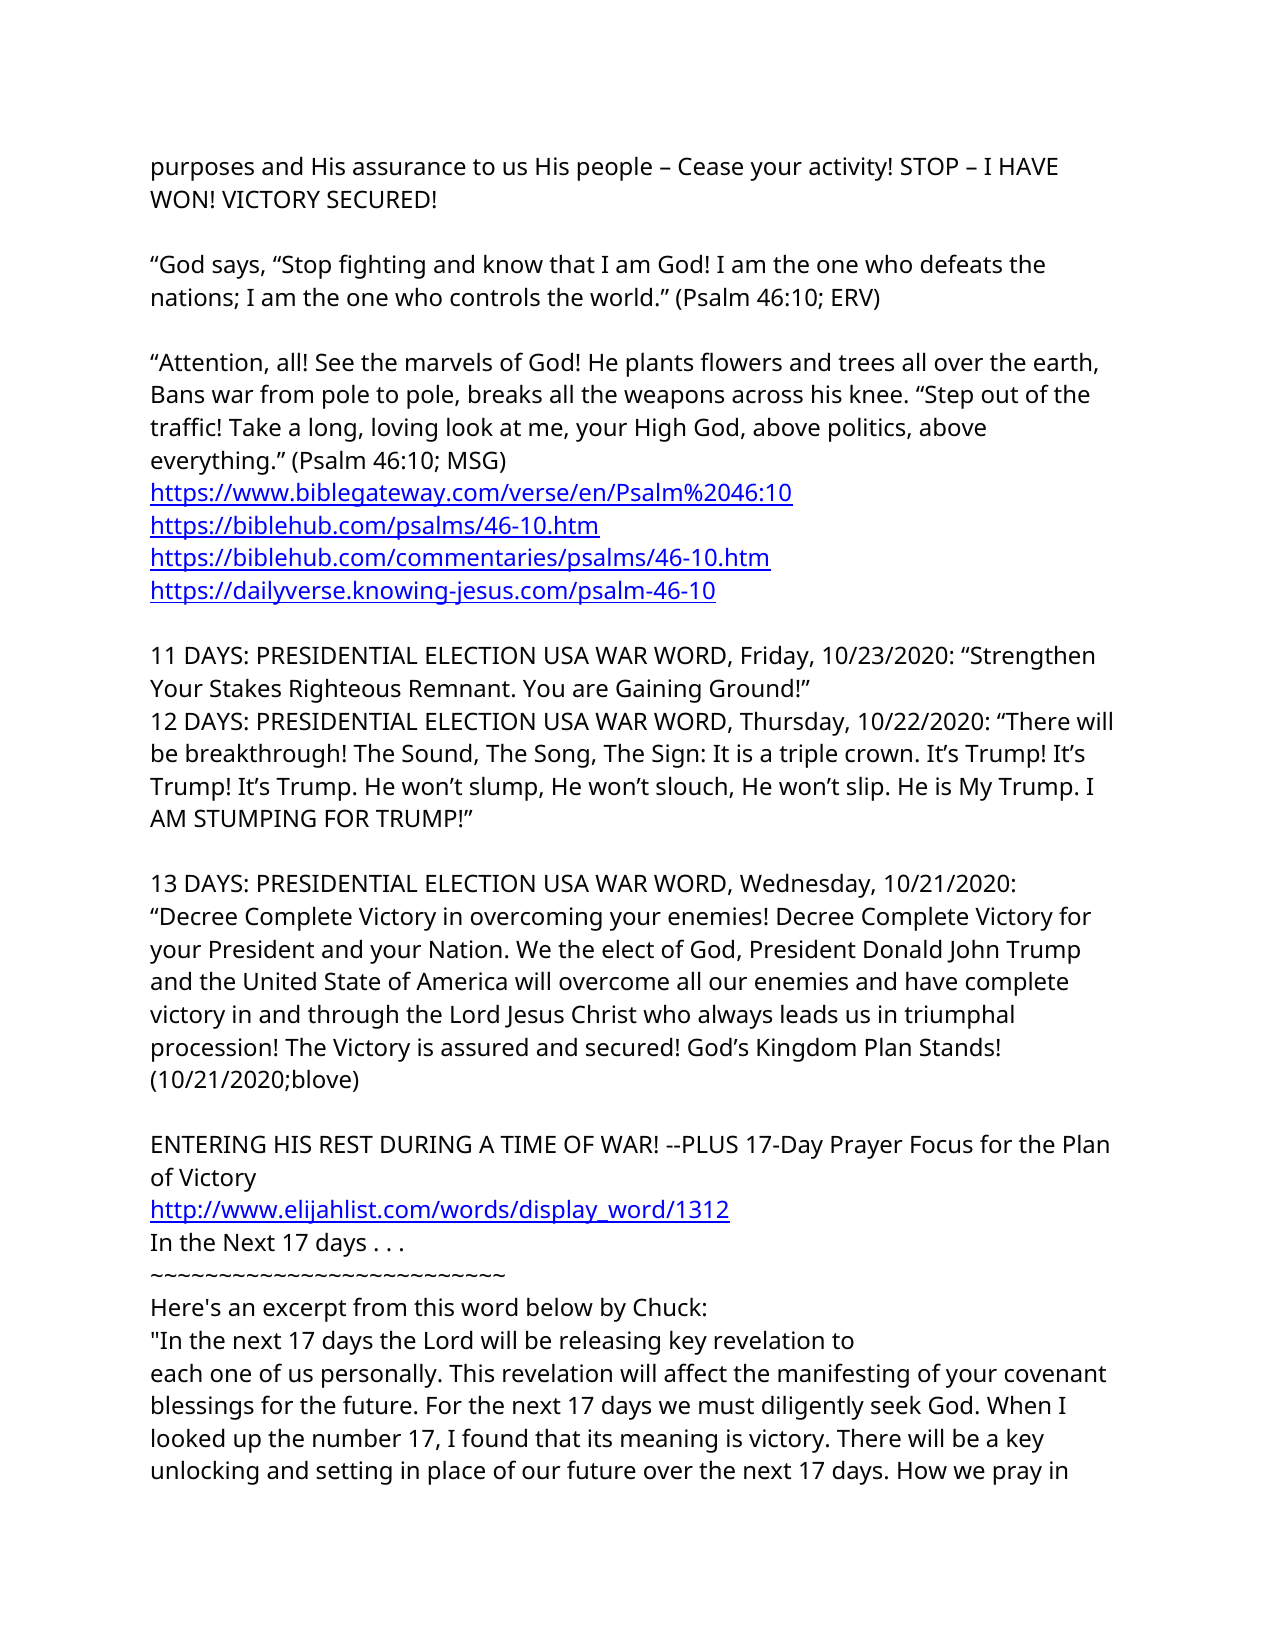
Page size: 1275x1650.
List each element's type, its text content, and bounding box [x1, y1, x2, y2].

text “Decree Complete Victory in overcoming your enemies! Decree Complete Victory for your President and your Nation. We the elect of God, President Donald John Trump and the United State of America will overcome all our enemies and have complete victory in and through the Lord Jesus Christ who always leads us in triumphal procession! The Victory is assured and secured! God’s Kingdom Plan Stands! (10/21/2020;blove) [150, 900, 1125, 1096]
text https://dailyverse.knowing-jesus.com/psalm-46-10 [150, 574, 1125, 606]
text “God says, “Stop fighting and know that I am God! I am the one who defeats the nations; I am the one who controls the world.” (Psalm 46:10; ERV) [150, 248, 1125, 313]
text http://www.elijahlist.com/words/display_word/1312 [150, 1193, 1125, 1226]
text https://biblehub.com/psalms/46-10.htm [150, 509, 1125, 541]
text “Attention, all! See the marvels of God! He plants flowers and trees all over the earth, Bans war from pole to pole, breaks all the weapons across his knee. “Step out of the traffic! Take a long, loving look at me, your High God, above politics, above everything.” (Psalm 46:10; MSG) [150, 346, 1125, 476]
text 12 DAYS: PRESIDENTIAL ELECTION USA WAR WORD, Thursday, 10/22/2020: “There will be breakthrough! The Sound, The Song, The Sign: It is a triple crown. It’s Trump! It’s Trump! It’s Trump. He won’t slump, He won’t slouch, He won’t slip. He is My Trump. I AM STUMPING FOR TRUMP!” [150, 704, 1125, 835]
text ENTERING HIS REST DURING A TIME OF WAR! --PLUS 17-Day Prayer Focus for the Plan of Victory [150, 1128, 1125, 1193]
text ~~~~~~~~~~~~~~~~~~~~~~~~~~ [150, 1258, 1125, 1291]
text https://biblehub.com/commentaries/psalms/46-10.htm [150, 541, 1125, 574]
text "In the next 17 days the Lord will be releasing key revelation to [150, 1324, 1125, 1356]
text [150, 150, 1125, 215]
text 13 DAYS: PRESIDENTIAL ELECTION USA WAR WORD, Wednesday, 10/21/2020: [150, 867, 1125, 900]
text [150, 1356, 1125, 1487]
text 11 DAYS: PRESIDENTIAL ELECTION USA WAR WORD, Friday, 10/23/2020: “Strengthen Your Stakes Righteous Remnant. You are Gaining Ground!” [150, 639, 1125, 704]
text https://www.biblegateway.com/verse/en/Psalm%2046:10 [150, 476, 1125, 509]
text In the Next 17 days . . . [150, 1226, 1125, 1258]
text Here's an excerpt from this word below by Chuck: [150, 1291, 1125, 1324]
